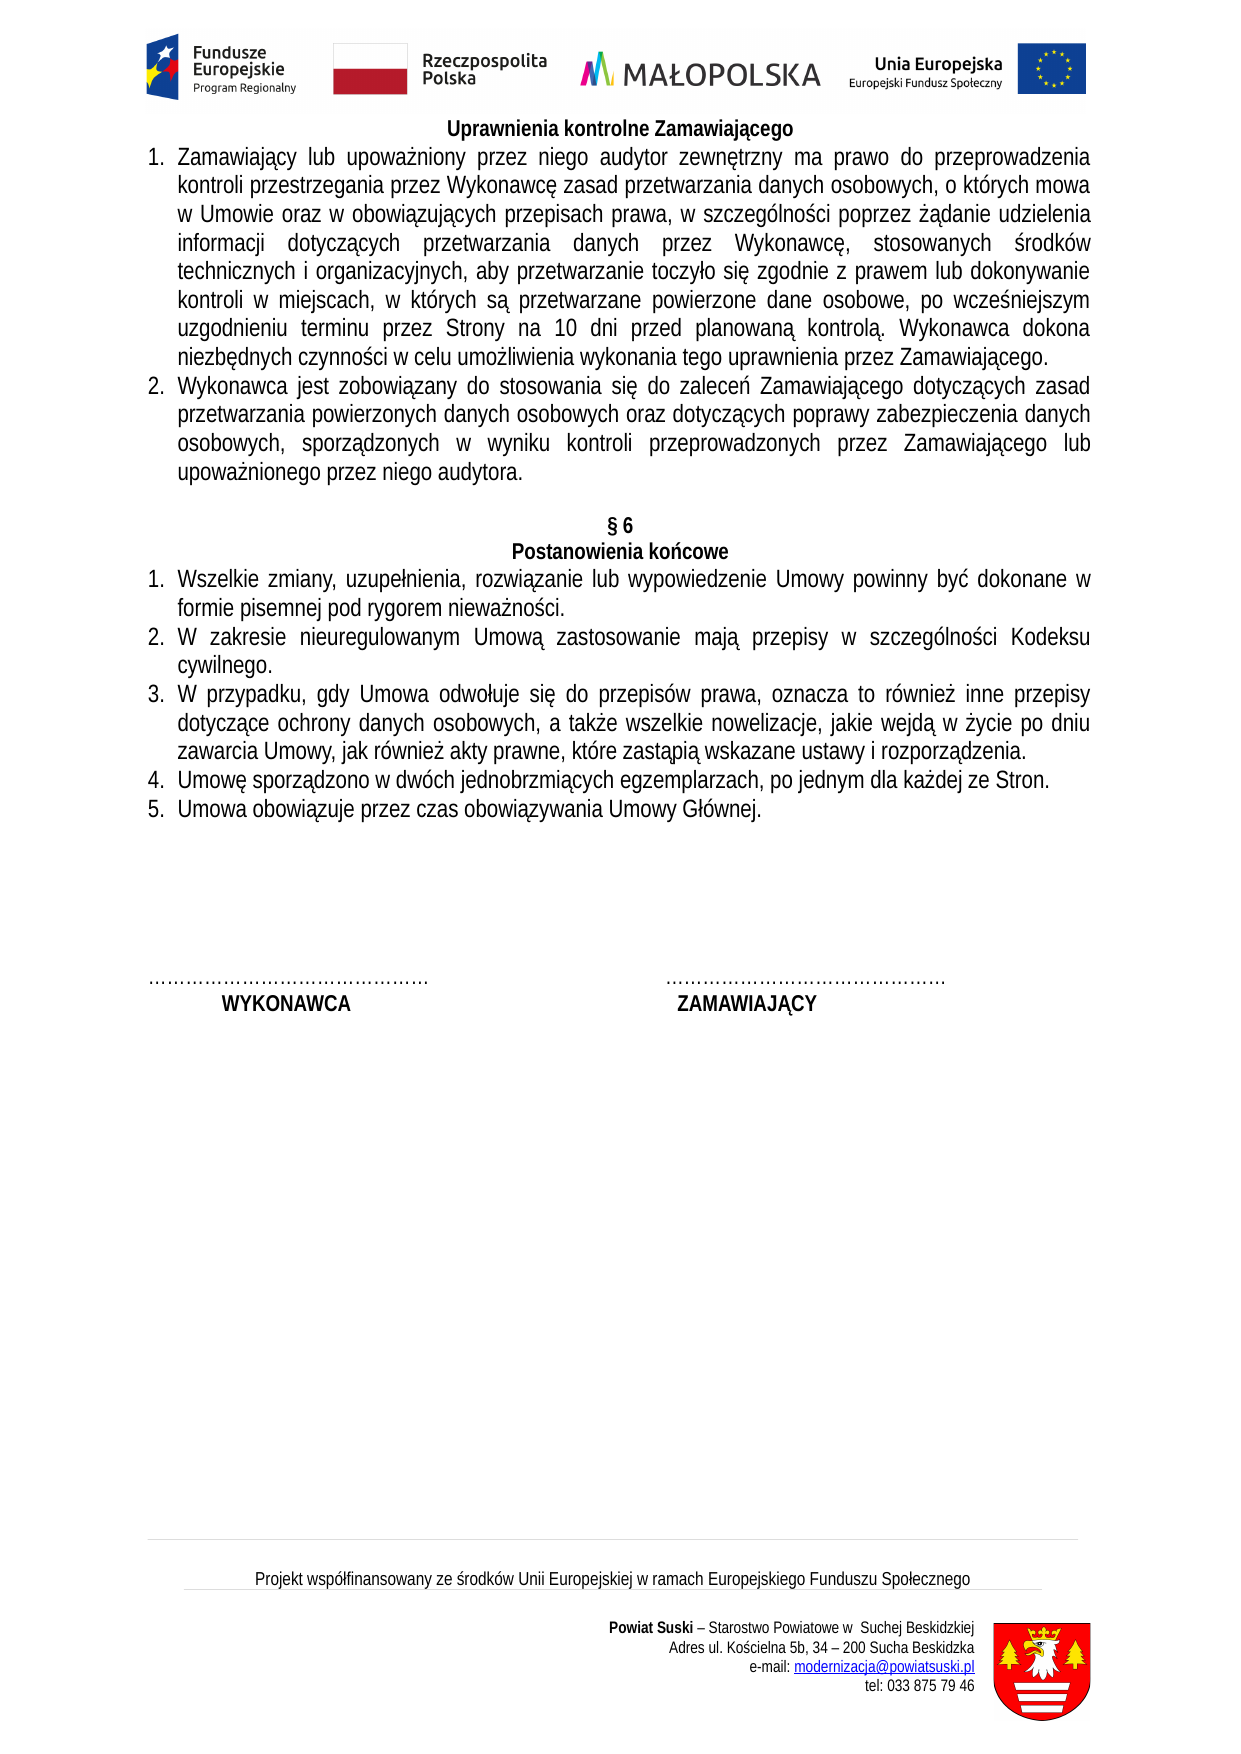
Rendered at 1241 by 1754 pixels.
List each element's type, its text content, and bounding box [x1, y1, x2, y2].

picture [993, 1623, 1091, 1721]
list Zamawiający lub upoważniony przez niego audytor zewnętrzny ma prawo do przeprowadzenia kontroli przestrzegania przez Wykonawcę zasad przetwarzania danych osobowych, o których mowa w Umowie oraz w obowiązujących przepisach prawa, w szczególności poprzez żądanie udzielenia informacji dotyczących przetwarzania danych przez Wykonawcę, stosowanych środków technicznych i organizacyjnych, aby przetwarzanie toczyło się zgodnie z prawem lub dokonywanie kontroli w miejscach, w których są przetwarzane powierzone dane osobowe, po wcześniejszym uzgodnieniu terminu przez Strony na 10 dni przed planowaną kontrolą. Wykonawca dokona niezbędnych czynności w celu umożliwienia wykonania tego uprawnienia przez Zamawiającego. [148, 142, 1092, 371]
list Umowę sporządzono w dwóch jednobrzmiących egzemplarzach, po jednym dla każdej ze Stron. [148, 765, 1092, 793]
list W zakresie nieuregulowanym Umową zastosowanie mają przepisy w szczególności Kodeksu cywilnego. [148, 622, 1092, 679]
text WYKONAWCA ZAMAWIAJĄCY [148, 989, 1092, 1016]
list Wykonawca jest zobowiązany do stosowania się do zaleceń Zamawiającego dotyczących zasad przetwarzania powierzonych danych osobowych oraz dotyczących poprawy zabezpieczenia danych osobowych, sporządzonych w wyniku kontroli przeprowadzonych przez Zamawiającego lub upoważnionego przez niego audytora. [148, 371, 1092, 485]
list Umowa obowiązuje przez czas obowiązywania Umowy Głównej. [148, 793, 1092, 822]
list Wszelkie zmiany, uzupełnienia, rozwiązanie lub wypowiedzenie Umowy powinny być dokonane w formie pisemnej pod rygorem nieważności. [148, 564, 1092, 622]
picture [145, 28, 1085, 114]
text Uprawnienia kontrolne Zamawiającego [148, 115, 1092, 142]
text ……………………………………… ……………………………………… [148, 963, 1092, 989]
text § 6 [148, 512, 1092, 538]
text Postanowienia końcowe [148, 538, 1092, 564]
list W przypadku, gdy Umowa odwołuje się do przepisów prawa, oznacza to również inne przepisy dotyczące ochrony danych osobowych, a także wszelkie nowelizacje, jakie wejdą w życie po dniu zawarcia Umowy, jak również akty prawne, które zastąpią wskazane ustawy i rozporządzenia. [148, 679, 1092, 765]
